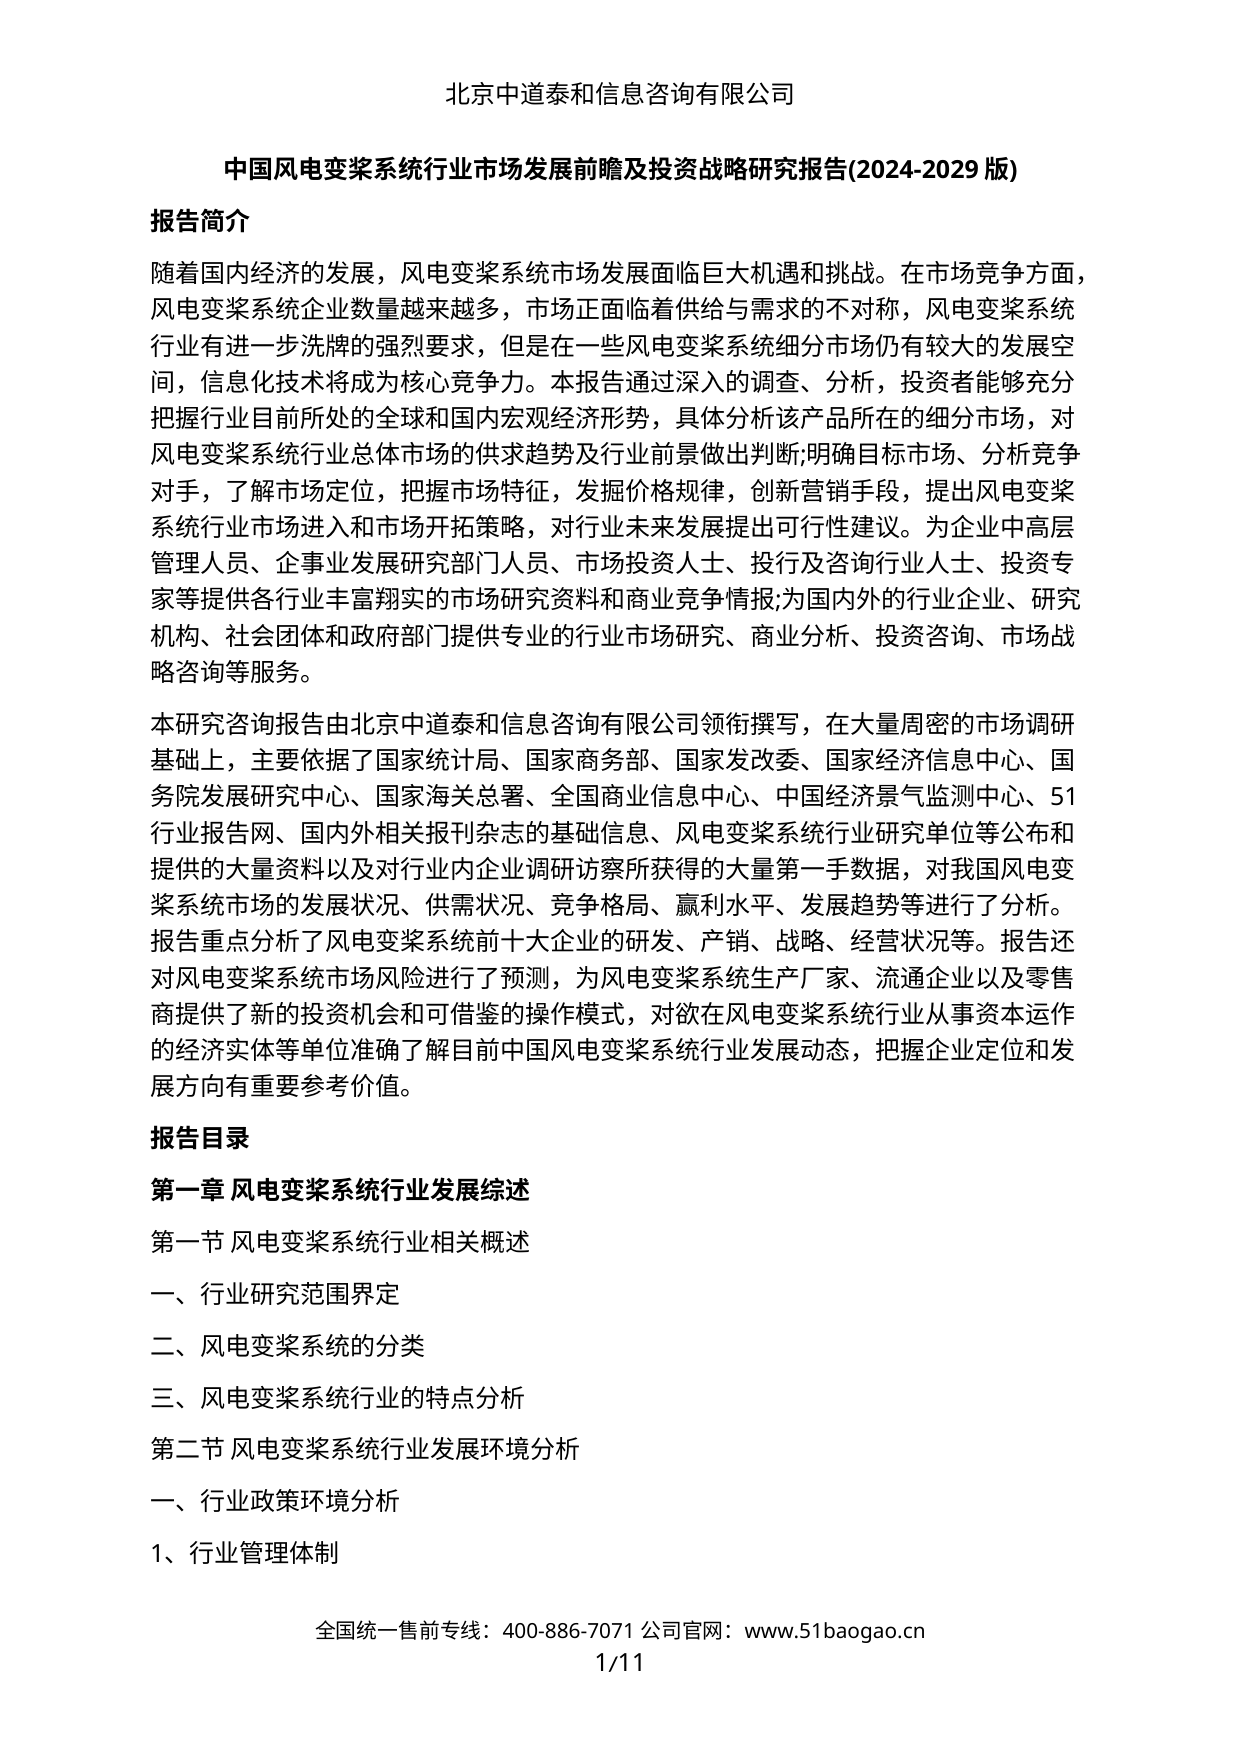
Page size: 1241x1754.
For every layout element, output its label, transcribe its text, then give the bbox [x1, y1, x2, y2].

text 报告简介 [150, 202, 1090, 238]
text 中国风电变桨系统行业市场发展前瞻及投资战略研究报告(2024-2029版) [150, 150, 1090, 186]
text 1、行业管理体制 [150, 1534, 1090, 1570]
text 一、行业政策环境分析 [150, 1482, 1090, 1518]
text 报告目录 [150, 1119, 1090, 1155]
text 第一节 风电变桨系统行业相关概述 [150, 1222, 1090, 1259]
text 第二节 风电变桨系统行业发展环境分析 [150, 1430, 1090, 1466]
text 二、风电变桨系统的分类 [150, 1326, 1090, 1362]
text 随着国内经济的发展，风电变桨系统市场发展面临巨大机遇和挑战。在市场竞争方面，风电变桨系统企业数量越来越多，市场正面临着供给与需求的不对称，风电变桨系统行业有进一步洗牌的强烈要求，但是在一些风电变桨系统细分市场仍有较大的发展空间，信息化技术将成为核心竞争力。本报告通过深入的调查、分析，投资者能够充分把握行业目前所处的全球和国内宏观经济形势，具体分析该产品所在的细分市场，对风电变桨系统行业总体市场的供求趋势及行业前景做出判断;明确目标市场、分析竞争对手，了解市场定位，把握市场特征，发掘价格规律，创新营销手段，提出风电变桨系统行业市场进入和市场开拓策略，对行业未来发展提出可行性建议。为企业中高层管理人员、企事业发展研究部门人员、市场投资人士、投行及咨询行业人士、投资专家等提供各行业丰富翔实的市场研究资料和商业竞争情报;为国内外的行业企业、研究机构、社会团体和政府部门提供专业的行业市场研究、商业分析、投资咨询、市场战略咨询等服务。 [150, 254, 1090, 689]
text 本研究咨询报告由北京中道泰和信息咨询有限公司领衔撰写，在大量周密的市场调研基础上，主要依据了国家统计局、国家商务部、国家发改委、国家经济信息中心、国务院发展研究中心、国家海关总署、全国商业信息中心、中国经济景气监测中心、51行业报告网、国内外相关报刊杂志的基础信息、风电变桨系统行业研究单位等公布和提供的大量资料以及对行业内企业调研访察所获得的大量第一手数据，对我国风电变桨系统市场的发展状况、供需状况、竞争格局、赢利水平、发展趋势等进行了分析。报告重点分析了风电变桨系统前十大企业的研发、产销、战略、经营状况等。报告还对风电变桨系统市场风险进行了预测，为风电变桨系统生产厂家、流通企业以及零售商提供了新的投资机会和可借鉴的操作模式，对欲在风电变桨系统行业从事资本运作的经济实体等单位准确了解目前中国风电变桨系统行业发展动态，把握企业定位和发展方向有重要参考价值。 [150, 704, 1090, 1103]
text 第一章 风电变桨系统行业发展综述 [150, 1171, 1090, 1207]
text 三、风电变桨系统行业的特点分析 [150, 1378, 1090, 1414]
text 一、行业研究范围界定 [150, 1274, 1090, 1311]
